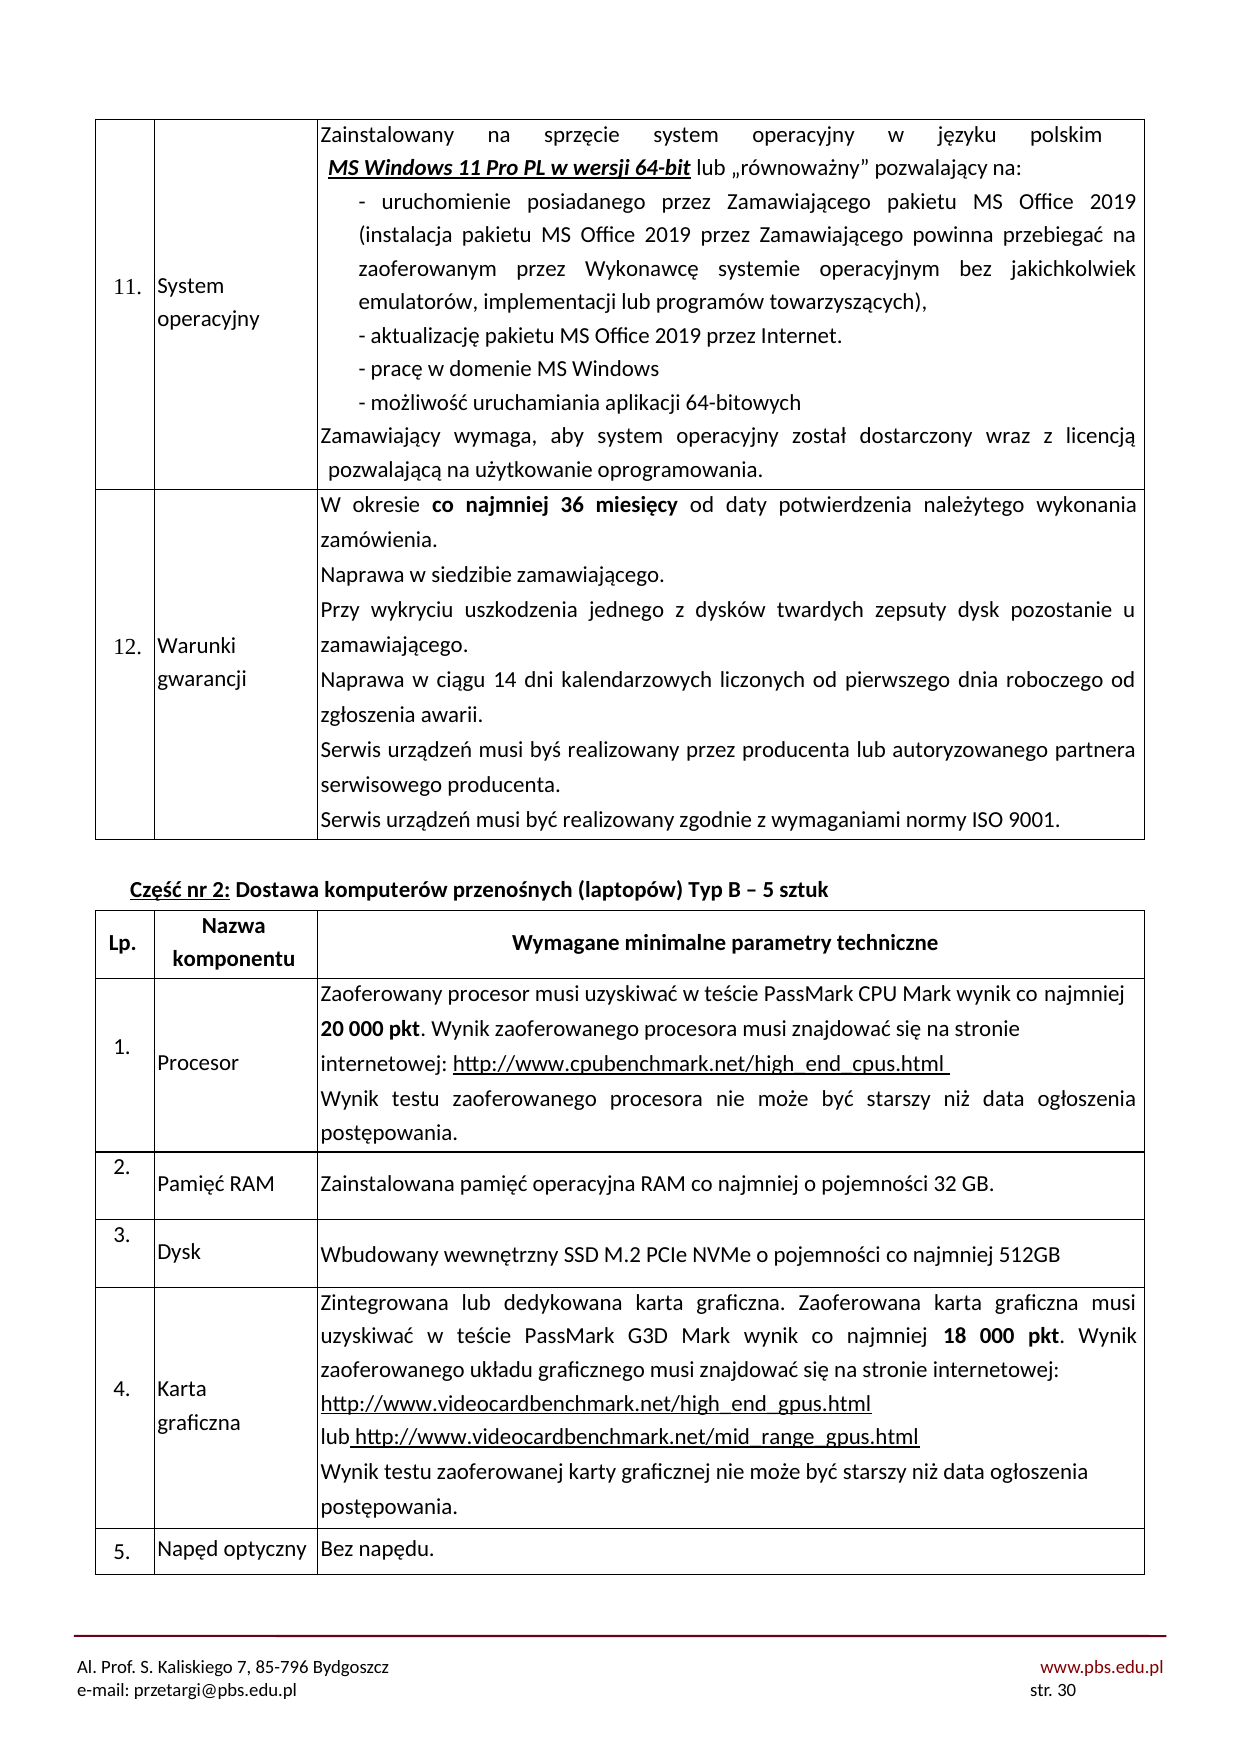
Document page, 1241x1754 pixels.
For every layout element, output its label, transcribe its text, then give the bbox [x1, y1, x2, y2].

table_cell Zainstalowana pamięć operacyjna RAM co najmniej o pojemności 32 GB. [318, 1153, 1144, 1219]
table_cell [96, 1529, 154, 1574]
table_cell Warunki gwarancji [155, 490, 317, 839]
table_cell [96, 1288, 154, 1527]
table_cell Zaoferowany procesor musi uzyskiwać w teście PassMark CPU Mark wynik co najmniej 20 000 pkt. Wynik zaoferowanego procesora musi znajdować się na stronie internetowej: http://www.cpubenchmark.net/high_end_cpus.html Wynik testu zaoferowanego procesora nie może być starszy niż data ogłoszenia postępowania. [318, 979, 1144, 1151]
table_cell Dysk [155, 1220, 317, 1287]
table_cell Napęd optyczny [155, 1529, 317, 1574]
table_header Nazwa komponentu [155, 911, 317, 978]
table_cell [96, 1153, 154, 1219]
table_cell [96, 120, 154, 489]
table_cell Karta graficzna [155, 1288, 317, 1527]
table_header Wymagane minimalne parametry techniczne [318, 911, 1144, 978]
text Część nr 2: Dostawa komputerów przenośnych (laptopów) Typ B – 5 sztuk [130, 875, 1110, 903]
table_cell Bez napędu. [318, 1529, 1144, 1574]
table_cell [96, 490, 154, 839]
table_cell [96, 1220, 154, 1287]
table_cell [96, 979, 154, 1151]
table_cell Procesor [155, 979, 317, 1151]
table_header Lp. [96, 911, 154, 978]
table_cell Zainstalowany na sprzęcie system operacyjny w języku polskim MS Windows 11 Pro PL w wersji 64-bit lub „równoważny” pozwalający na: - uruchomienie posiadanego przez Zamawiającego pakietu MS Office 2019 (instalacja pakietu MS Office 2019 przez Zamawiającego powinna przebiegać na zaoferowanym przez Wykonawcę systemie operacyjnym bez jakichkolwiek emulatorów, implementacji lub programów towarzyszących), - aktualizację pakietu MS Office 2019 przez Internet. - pracę w domenie MS Windows - możliwość uruchamiania aplikacji 64-bitowych Zamawiający wymaga, aby system operacyjny został dostarczony wraz z licencją pozwalającą na użytkowanie oprogramowania. [318, 120, 1144, 489]
table_cell Wbudowany wewnętrzny SSD M.2 PCIe NVMe o pojemności co najmniej 512GB [318, 1220, 1144, 1287]
table_cell W okresie co najmniej 36 miesięcy od daty potwierdzenia należytego wykonania zamówienia. Naprawa w siedzibie zamawiającego. Przy wykryciu uszkodzenia jednego z dysków twardych zepsuty dysk pozostanie u zamawiającego. Naprawa w ciągu 14 dni kalendarzowych liczonych od pierwszego dnia roboczego od zgłoszenia awarii. Serwis urządzeń musi byś realizowany przez producenta lub autoryzowanego partnera serwisowego producenta. Serwis urządzeń musi być realizowany zgodnie z wymaganiami normy ISO 9001. [318, 490, 1144, 839]
table_cell Pamięć RAM [155, 1153, 317, 1219]
table_cell Zintegrowana lub dedykowana karta graficzna. Zaoferowana karta graficzna musi uzyskiwać w teście PassMark G3D Mark wynik co najmniej 18 000 pkt. Wynik zaoferowanego układu graficznego musi znajdować się na stronie internetowej: http://www.videocardbenchmark.net/high_end_gpus.html lub http://www.videocardbenchmark.net/mid_range_gpus.html Wynik testu zaoferowanej karty graficznej nie może być starszy niż data ogłoszenia postępowania. [318, 1288, 1144, 1527]
table_cell System operacyjny [155, 120, 317, 489]
